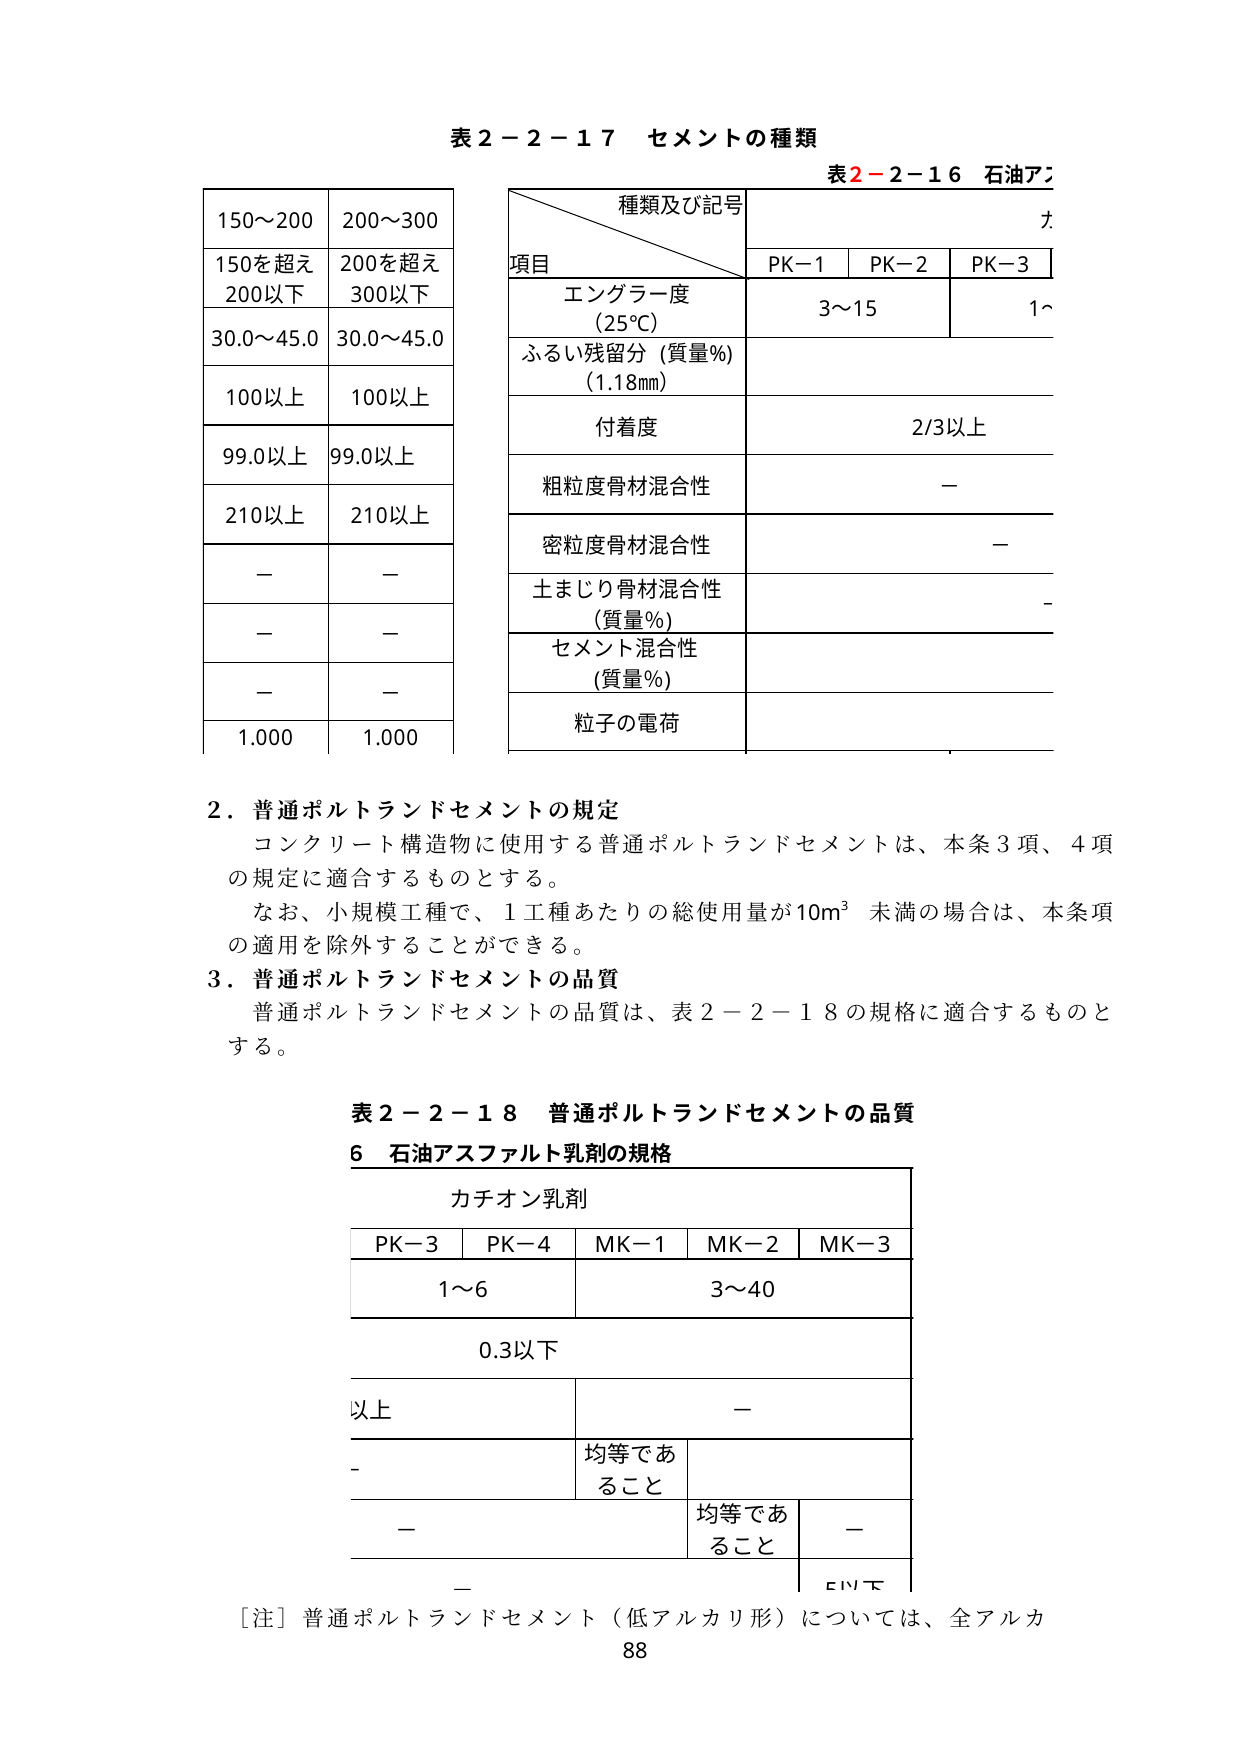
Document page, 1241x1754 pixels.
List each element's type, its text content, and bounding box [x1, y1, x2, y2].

text コンクリート構造物に使用する普通ポルトランドセメントは、本条３項、４項の規定に適合するものとする。 [218, 826, 1116, 894]
text 普通ポルトランドセメントの品質は、表２－２－１８の規格に適合するものとする。 [218, 994, 1116, 1062]
text 表２－２－１７ セメントの種類 [153, 120, 1116, 153]
text ２．普通ポルトランドセメントの規定 [197, 793, 1116, 826]
text ３．普通ポルトランドセメントの品質 [197, 961, 1116, 994]
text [218, 1600, 1051, 1634]
text 表２－２－１８ 普通ポルトランドセメントの品質 [153, 1096, 1116, 1129]
text なお、小規模工種で、１工種あたりの総使用量が10m3未満の場合は、本条項の適用を除外することができる。 [218, 894, 1116, 961]
